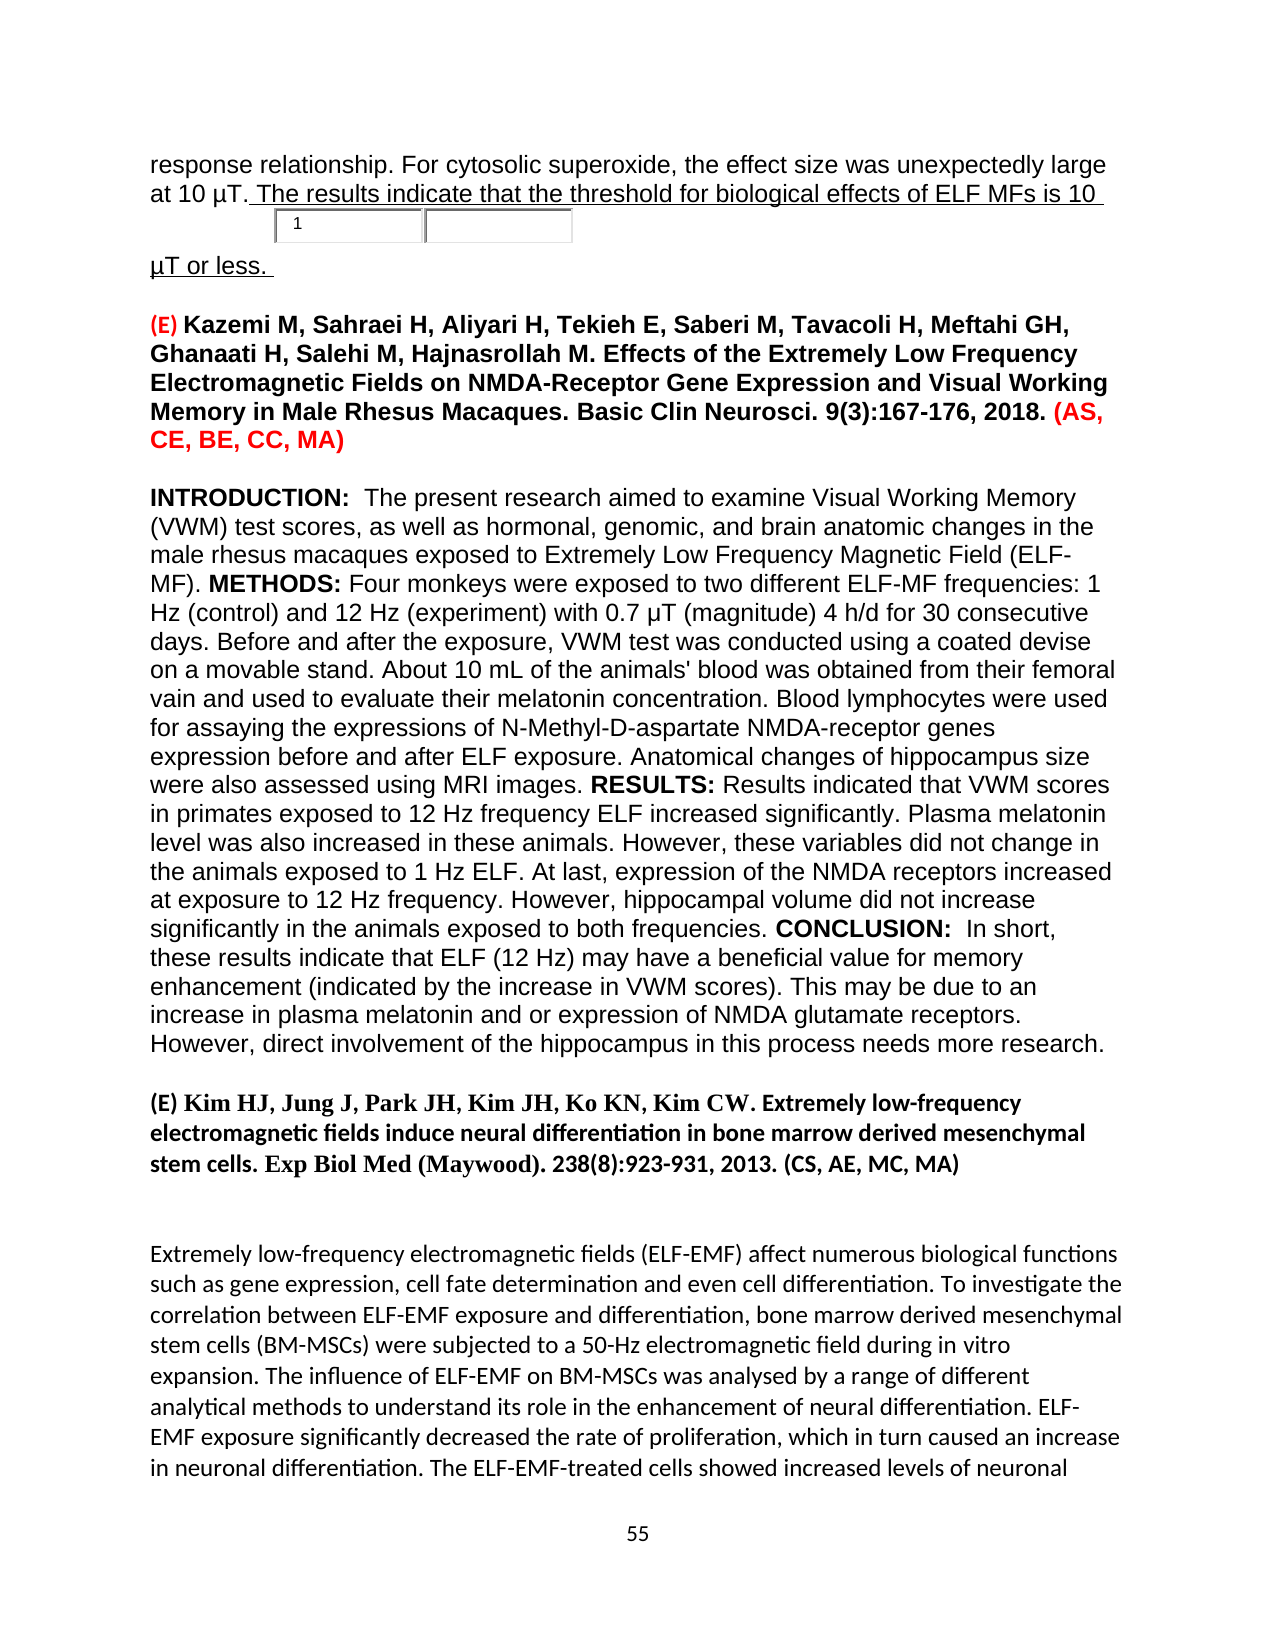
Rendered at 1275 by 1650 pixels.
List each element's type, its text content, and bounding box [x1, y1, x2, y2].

text (E) Kazemi M, Sahraei H, Aliyari H, Tekieh E, Saberi M, Tavacoli H, Meftahi GH, Ghanaati H, Salehi M, Hajnasrollah M. Effects of the Extremely Low Frequency Electromagnetic Fields on NMDA-Receptor Gene Expression and Visual Working Memory in Male Rhesus Macaques. Basic Clin Neurosci. 9(3):167-176, 2018. (AS, CE, BE, CC, MA) [150, 309, 1125, 454]
text Introduction: The present research aimed to examine Visual Working Memory (VWM) test scores, as well as hormonal, genomic, and brain anatomic changes in the male rhesus macaques exposed to Extremely Low Frequency Magnetic Field (ELF-MF). Methods: Four monkeys were exposed to two different ELF-MF frequencies: 1 Hz (control) and 12 Hz (experiment) with 0.7 μT (magnitude) 4 h/d for 30 consecutive days. Before and after the exposure, VWM test was conducted using a coated devise on a movable stand. About 10 mL of the animals' blood was obtained from their femoral vain and used to evaluate their melatonin concentration. Blood lymphocytes were used for assaying the expressions of N-Methyl-D-aspartate NMDA-receptor genes expression before and after ELF exposure. Anatomical changes of hippocampus size were also assessed using MRI images. Results: Results indicated that VWM scores in primates exposed to 12 Hz frequency ELF increased significantly. Plasma melatonin level was also increased in these animals. However, these variables did not change in the animals exposed to 1 Hz ELF. At last, expression of the NMDA receptors increased at exposure to 12 Hz frequency. However, hippocampal volume did not increase significantly in the animals exposed to both frequencies. Conclusion: In short, these results indicate that ELF (12 Hz) may have a beneficial value for memory enhancement (indicated by the increase in VWM scores). This may be due to an increase in plasma melatonin and or expression of NMDA glutamate receptors. However, direct involvement of the hippocampus in this process needs more research. [150, 483, 1119, 1058]
text (E) Kim HJ, Jung J, Park JH, Kim JH, Ko KN, Kim CW. Extremely low-frequency electromagnetic fields induce neural differentiation in bone marrow derived mesenchymal stem cells. Exp Biol Med (Maywood). 238(8):923-931, 2013. (CS, AE, MC, MA) [150, 1087, 1125, 1178]
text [150, 150, 1125, 279]
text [150, 1238, 1125, 1482]
